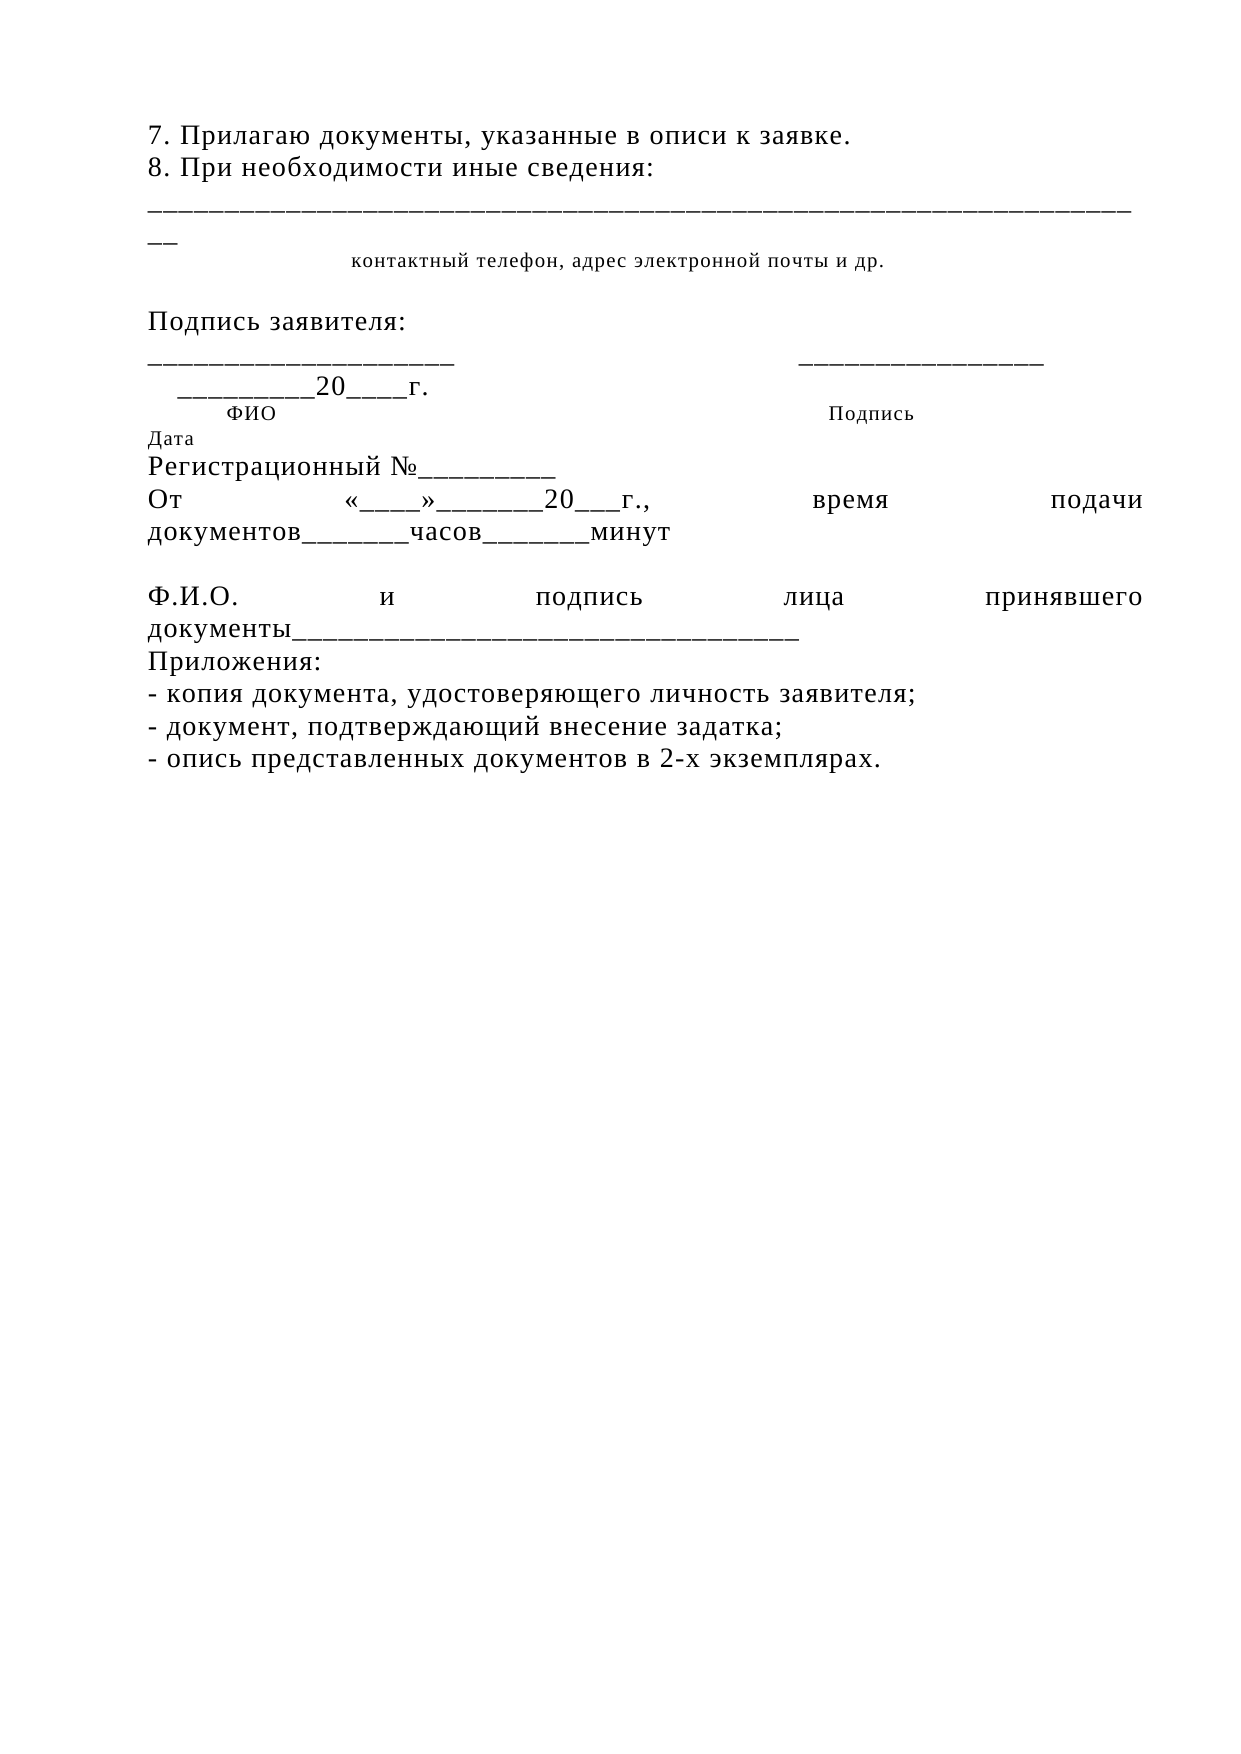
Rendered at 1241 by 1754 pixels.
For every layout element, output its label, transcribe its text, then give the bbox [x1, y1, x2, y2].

text ФИО Подпись Дата [148, 401, 1143, 449]
text Приложения: [148, 644, 1143, 676]
text ____________________ ________________ _________20____г. [148, 337, 1143, 401]
text 7. Прилагаю документы, указанные в описи к заявке. [148, 118, 1143, 151]
text Подпись заявителя: [148, 304, 1143, 337]
text контактный телефон, адрес электронной почты и др. [148, 248, 1143, 272]
text Ф.И.О. и подпись лица принявшего документы_________________________________ [148, 579, 1143, 644]
text - опись представленных документов в 2-х экземплярах. [148, 741, 1143, 773]
text От «____»_______20___г., время подачи документов_______часов_______минут [148, 482, 1143, 547]
text Регистрационный №_________ [148, 449, 1143, 482]
text - копия документа, удостоверяющего личность заявителя; [148, 676, 1143, 709]
text - документ, подтверждающий внесение задатка; [148, 709, 1143, 741]
text 8. При необходимости иные сведения: __________________________________________________________________ [148, 151, 1143, 248]
